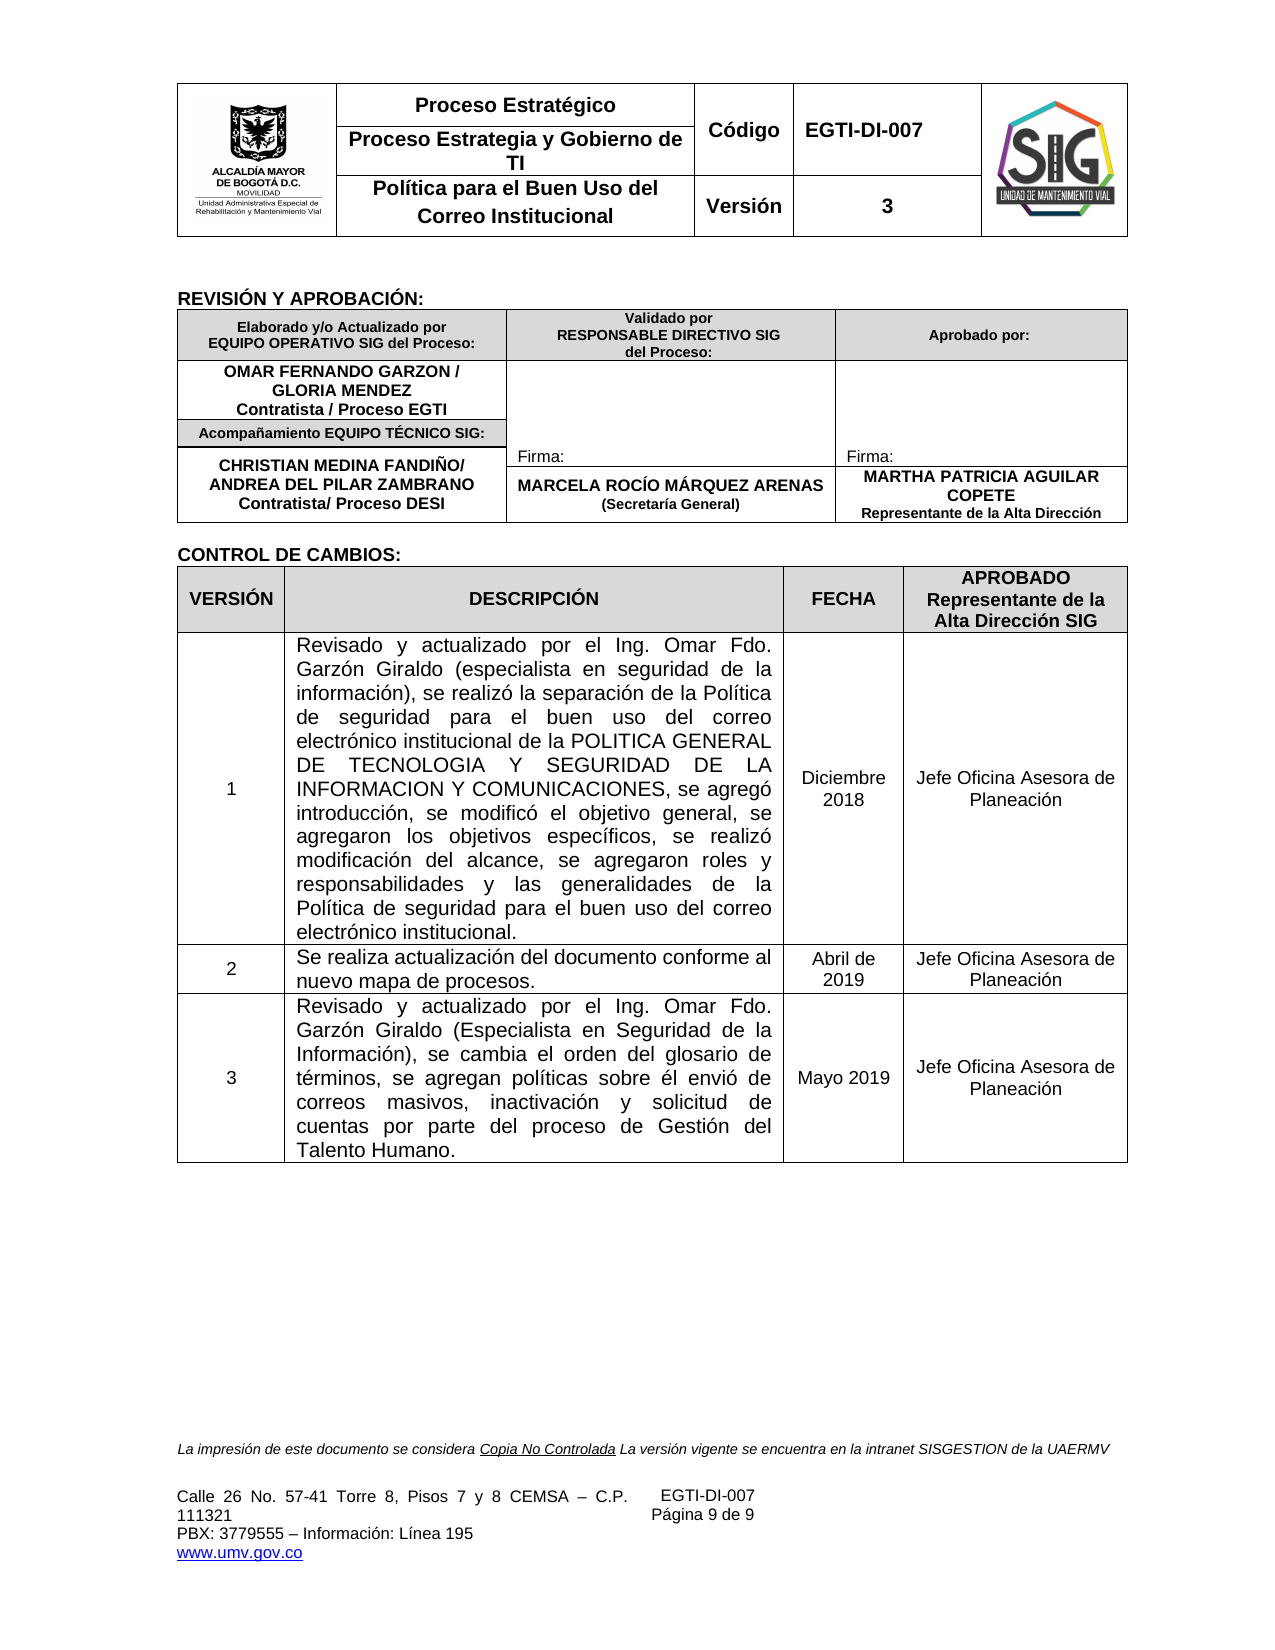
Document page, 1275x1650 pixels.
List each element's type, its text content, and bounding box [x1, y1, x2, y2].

table_header Aprobado por: [836, 310, 1127, 360]
table_header DESCRIPCIÓN [285, 567, 783, 632]
picture [188, 98, 328, 222]
picture [992, 97, 1121, 223]
table_cell Se realiza actualización del documento conforme al nuevo mapa de procesos. [285, 945, 783, 993]
table_cell Jefe Oficina Asesora de Planeación [904, 994, 1127, 1162]
table_cell CHRISTIAN MEDINA FANDIÑO/ ANDREA DEL PILAR ZAMBRANO Contratista/ Proceso DESI [178, 448, 506, 522]
table_cell Revisado y actualizado por el Ing. Omar Fdo. Garzón Giraldo (Especialista en Seguridad de la Información), se cambia el orden del glosario de términos, se agregan políticas sobre él envió de correos masivos, inactivación y solicitud de cuentas por parte del proceso de Gestión del Talento Humano. [285, 994, 783, 1162]
table_cell Revisado y actualizado por el Ing. Omar Fdo. Garzón Giraldo (especialista en seguridad de la información), se realizó la separación de la Política de seguridad para el buen uso del correo electrónico institucional de la POLITICA GENERAL DE TECNOLOGIA Y SEGURIDAD DE LA INFORMACION Y COMUNICACIONES, se agregó introducción, se modificó el objetivo general, se agregaron los objetivos específicos, se realizó modificación del alcance, se agregaron roles y responsabilidades y las generalidades de la Política de seguridad para el buen uso del correo electrónico institucional. [285, 633, 783, 944]
table_header Validado por RESPONSABLE DIRECTIVO SIG del Proceso: [507, 310, 835, 360]
table_cell OMAR FERNANDO GARZON / GLORIA MENDEZ Contratista / Proceso EGTI [178, 361, 506, 419]
table_header VERSIÓN [178, 567, 284, 632]
table_cell Firma: [507, 361, 835, 466]
table_cell 3 [178, 994, 284, 1162]
text REVISIÓN Y APROBACIÓN: [177, 287, 1127, 309]
table_cell 1 [178, 633, 284, 944]
table_cell Jefe Oficina Asesora de Planeación [904, 633, 1127, 944]
table_cell Mayo 2019 [784, 994, 903, 1162]
table_cell Abril de 2019 [784, 945, 903, 993]
table_cell Acompañamiento EQUIPO TÉCNICO SIG: [178, 420, 506, 446]
text CONTROL DE CAMBIOS: [177, 544, 1127, 566]
table_header Elaborado y/o Actualizado por EQUIPO OPERATIVO SIG del Proceso: [178, 310, 506, 360]
table_header FECHA [784, 567, 903, 632]
table_cell Firma: [836, 361, 1127, 466]
table_cell MARCELA ROCÍO MÁRQUEZ ARENAS (Secretaría General) [507, 467, 835, 522]
table_cell Jefe Oficina Asesora de Planeación [904, 945, 1127, 993]
table_cell MARTHA PATRICIA AGUILAR COPETE Representante de la Alta Dirección [836, 467, 1127, 522]
table_cell 2 [178, 945, 284, 993]
table_header APROBADO Representante de la Alta Dirección SIG [904, 567, 1127, 632]
table_cell Diciembre 2018 [784, 633, 903, 944]
